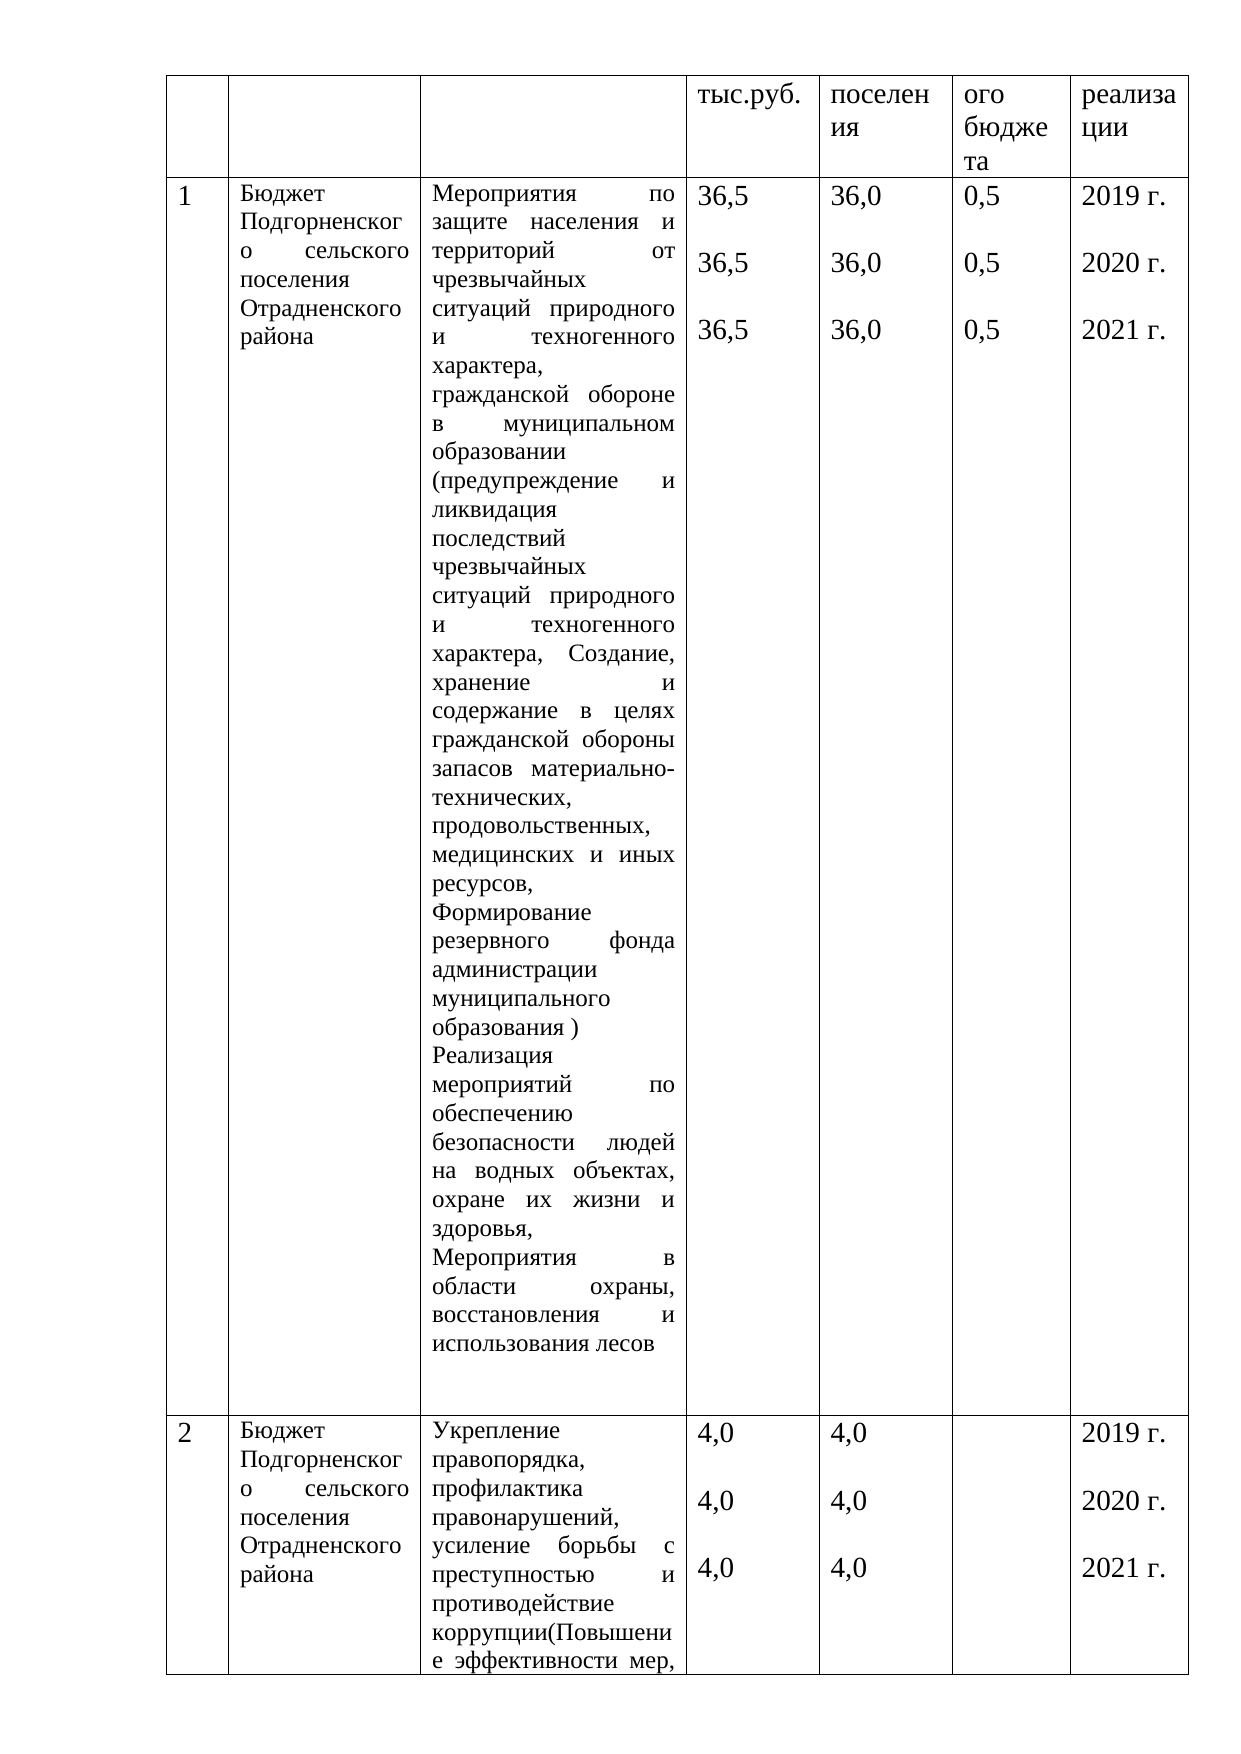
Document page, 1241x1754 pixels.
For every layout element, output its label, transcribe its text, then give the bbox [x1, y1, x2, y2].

table_cell 4,0 4,0 4,0 [820, 1416, 952, 1674]
table_cell 1 [167, 178, 228, 1414]
table_cell Мероприятия по защите населения и территорий от чрезвычайных ситуаций природного и техногенного характера, гражданской обороне в муниципальном образовании (предупреждение и ликвидация последствий чрезвычайных ситуаций природного и техногенного характера, Создание, хранение и содержание в целях гражданской обороны запасов материально-технических, продовольственных, медицинских и иных ресурсов, Формирование резервного фонда администрации муниципального образования ) Реализация мероприятий по обеспечению безопасности людей на водных объектах, охране их жизни и здоровья, Мероприятия в области охраны, восстановления и использования лесов [421, 178, 686, 1414]
table_cell 0,5 0,5 0,5 [953, 178, 1070, 1414]
table_cell 36,0 36,0 36,0 [820, 178, 952, 1414]
table_cell 2019 г. 2020 г. 2021 г. [1071, 178, 1188, 1414]
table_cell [953, 76, 1070, 177]
table_cell 2 [167, 1416, 228, 1674]
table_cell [820, 76, 952, 177]
table_cell 36,5 36,5 36,5 [687, 178, 819, 1414]
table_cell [1071, 1416, 1188, 1674]
table_cell Бюджет Подгорненского сельского поселения Отрадненского района [229, 178, 420, 1414]
table_cell [953, 1416, 1070, 1674]
table_cell 4,0 4,0 4,0 [687, 1416, 819, 1674]
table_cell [229, 1416, 420, 1674]
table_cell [421, 1416, 686, 1674]
